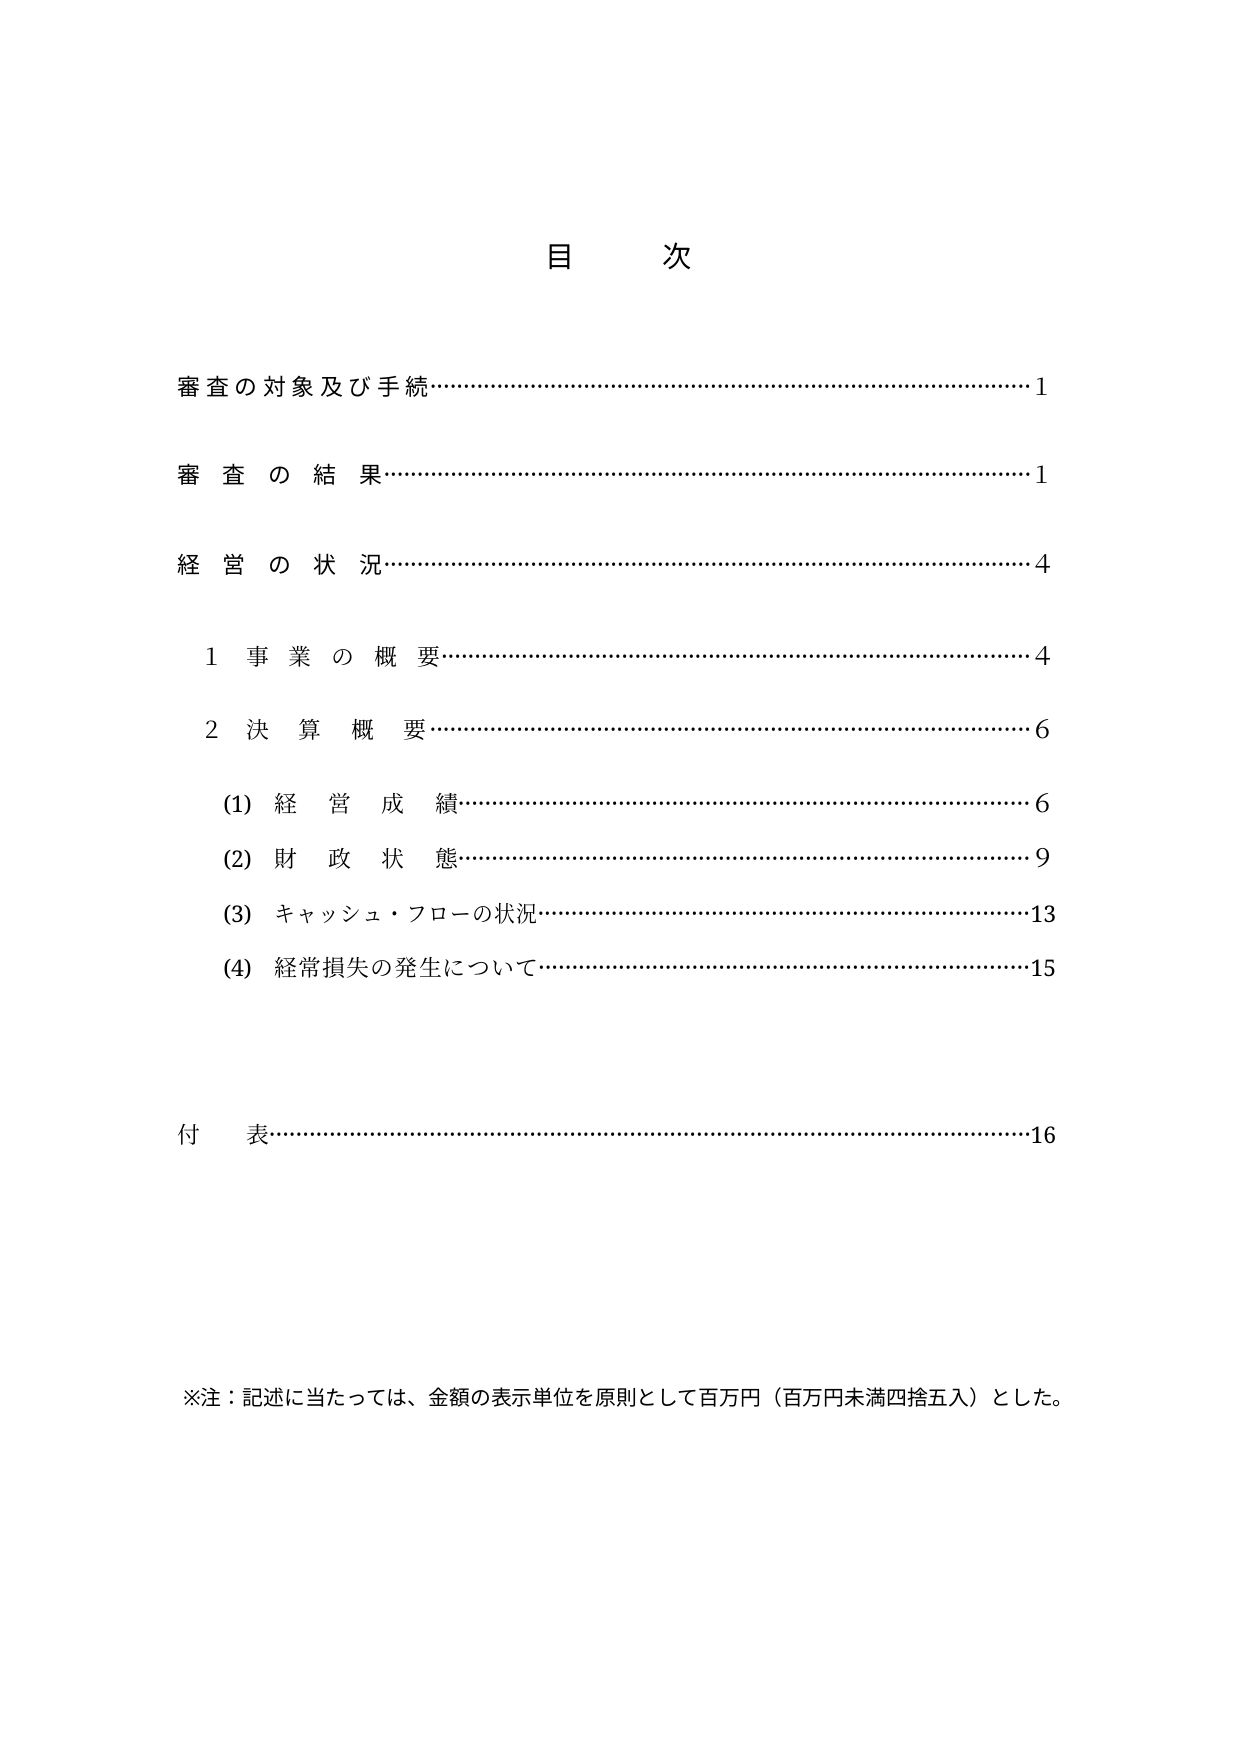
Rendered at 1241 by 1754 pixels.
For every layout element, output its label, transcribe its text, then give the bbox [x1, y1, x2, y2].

text 経営の状況 ４ [177, 544, 1058, 581]
text (3) キャッシュ・フローの状況 13 [177, 893, 1058, 931]
text ※注：記述に当たっては、金額の表示単位を原則として百万円（百万円未満四捨五入）とした。 [177, 1377, 1058, 1415]
text 審査の結果 １ [177, 455, 1058, 493]
text １ 事業の概要 ４ [177, 635, 1058, 673]
text (1) 経営成績 ６ [177, 782, 1058, 820]
text 付表 16 [177, 1115, 1058, 1152]
text 目次 [177, 217, 1059, 292]
text (2) 財政状態 ９ [177, 838, 1058, 876]
text ２ 決算概要 ６ [177, 709, 1058, 746]
text (4) 経常損失の発生について 15 [177, 948, 1058, 986]
text 審査の対象及び手続 １ [177, 367, 1058, 404]
